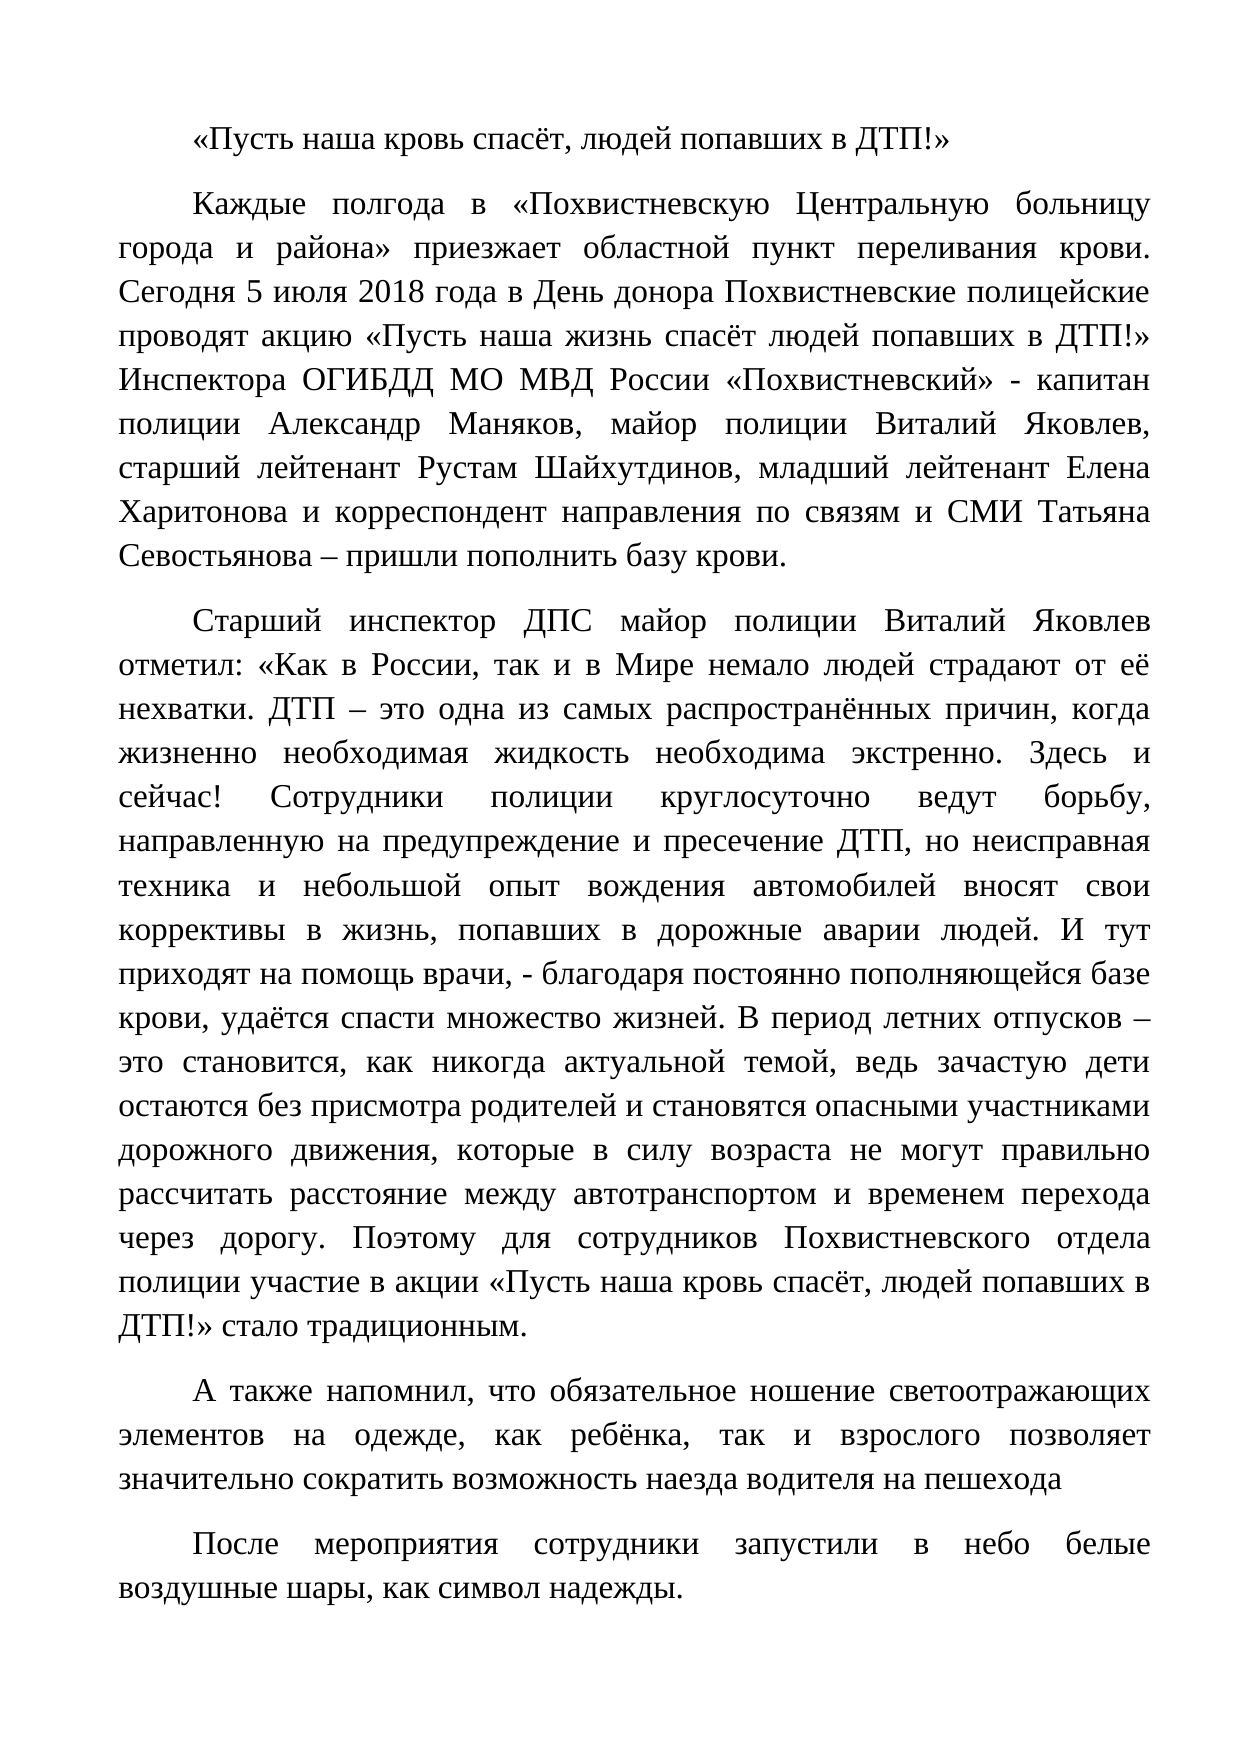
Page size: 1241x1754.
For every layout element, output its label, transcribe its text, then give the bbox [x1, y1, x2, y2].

text Каждые полгода в «Похвистневскую Центральную больницу города и района» приезжает областной пункт переливания крови. Сегодня 5 июля 2018 года в День донора Похвистневские полицейские проводят акцию «Пусть наша жизнь спасёт людей попавших в ДТП!» Инспектора ОГИБДД МО МВД России «Похвистневский» - капитан полиции Александр Маняков, майор полиции Виталий Яковлев, старший лейтенант Рустам Шайхутдинов, младший лейтенант Елена Харитонова и корреспондент направления по связям и СМИ Татьяна Севостьянова – пришли пополнить базу крови. [118, 183, 1152, 574]
text «Пусть наша кровь спасёт, людей попавших в ДТП!» [118, 118, 1152, 156]
text Старший инспектор ДПС майор полиции Виталий Яковлев отметил: «Как в России, так и в Мире немало людей страдают от её нехватки. ДТП – это одна из самых распространённых причин, когда жизненно необходимая жидкость необходима экстренно. Здесь и сейчас! Сотрудники полиции круглосуточно ведут борьбу, направленную на предупреждение и пресечение ДТП, но неисправная техника и небольшой опыт вождения автомобилей вносят свои коррективы в жизнь, попавших в дорожные аварии людей. И тут приходят на помощь врачи, - благодаря постоянно пополняющейся базе крови, удаётся спасти множество жизней. В период летних отпусков – это становится, как никогда актуальной темой, ведь зачастую дети остаются без присмотра родителей и становятся опасными участниками дорожного движения, которые в силу возраста не могут правильно рассчитать расстояние между автотранспортом и временем перехода через дорогу. Поэтому для сотрудников Похвистневского отдела полиции участие в акции «Пусть наша кровь спасёт, людей попавших в ДТП!» стало традиционным. [118, 600, 1152, 1344]
text А также напомнил, что обязательное ношение светоотражающих элементов на одежде, как ребёнка, так и взрослого позволяет значительно сократить возможность наезда водителя на пешехода [118, 1370, 1152, 1497]
text После мероприятия сотрудники запустили в небо белые воздушные шары, как символ надежды. [118, 1523, 1152, 1606]
